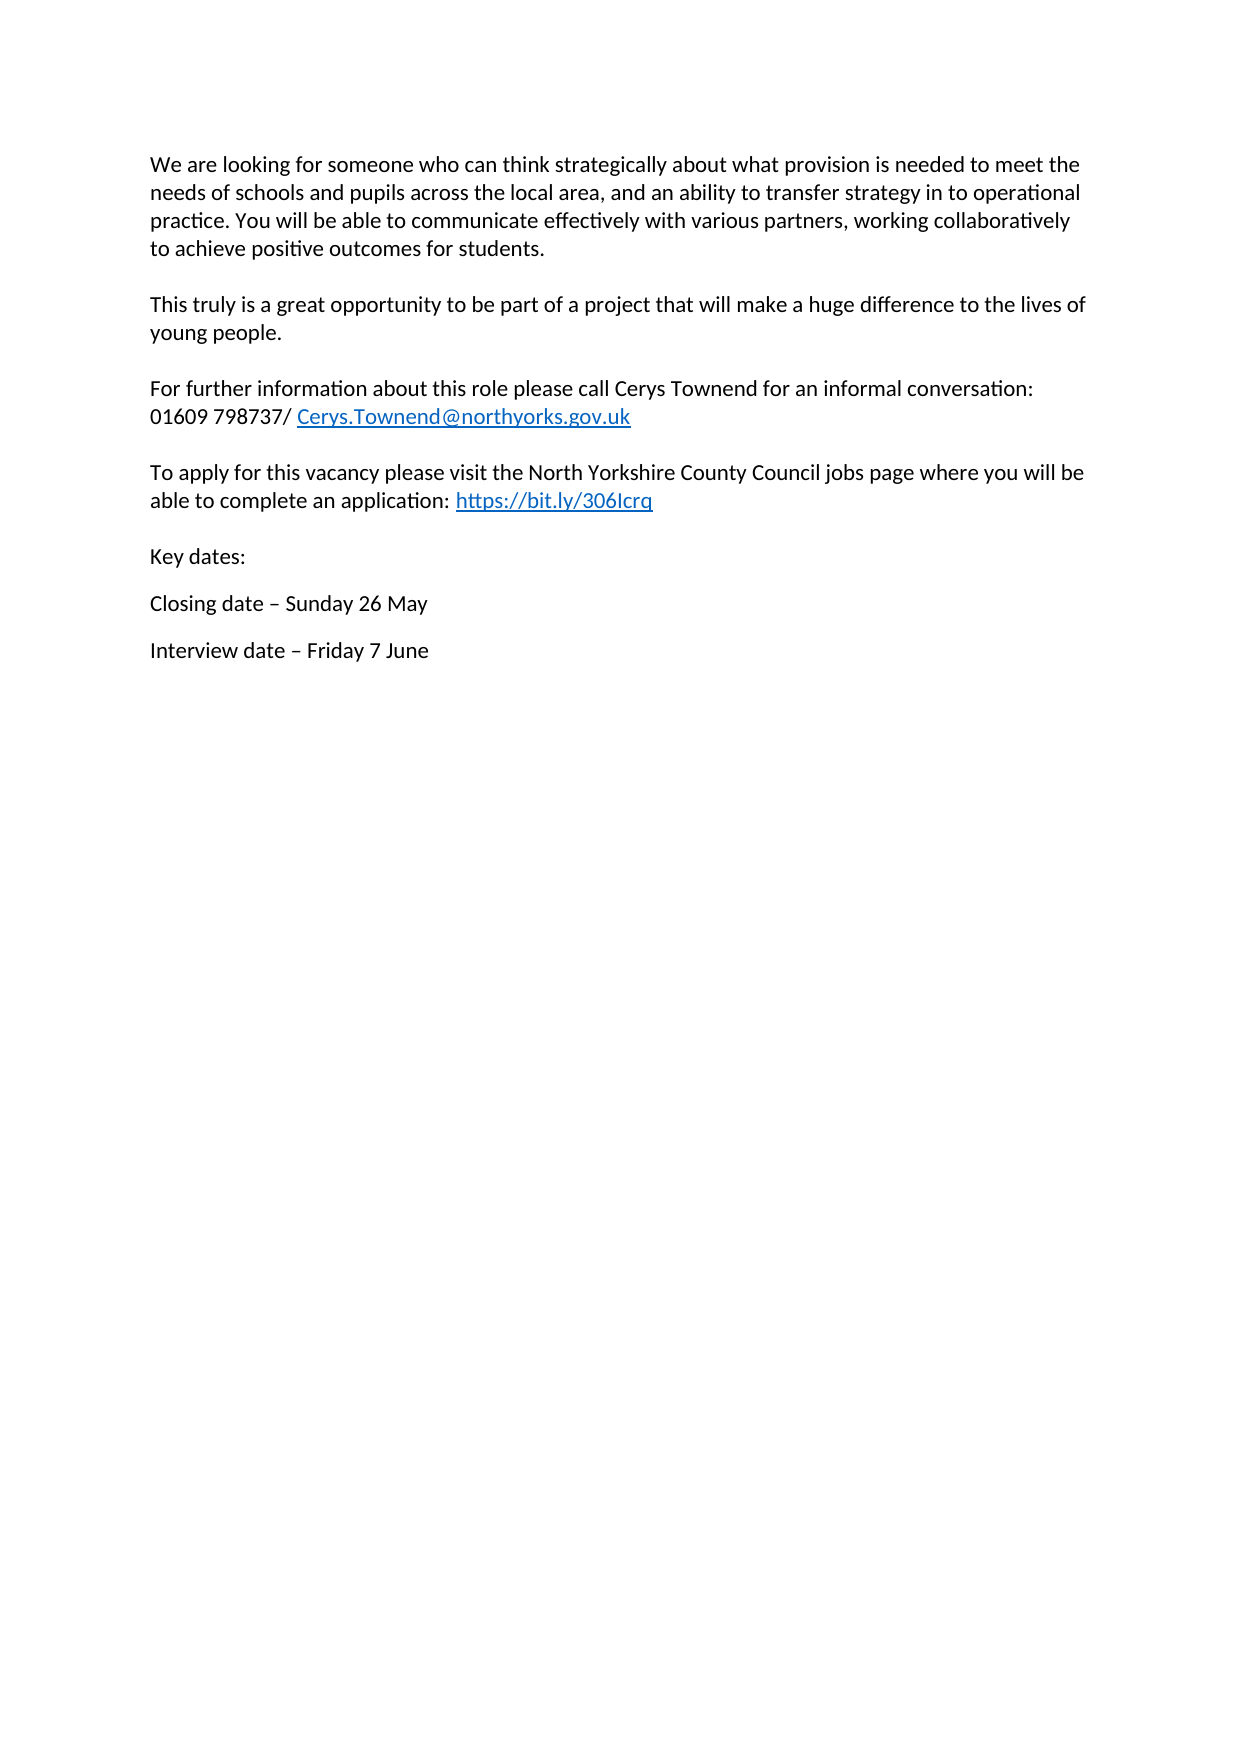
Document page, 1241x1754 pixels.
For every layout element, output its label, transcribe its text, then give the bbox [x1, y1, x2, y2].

text For further information about this role please call Cerys Townend for an informal conversation: 01609 798737/ Cerys.Townend@northyorks.gov.uk [150, 374, 1090, 430]
text Key dates: [150, 542, 1090, 570]
text We are looking for someone who can think strategically about what provision is needed to meet the needs of schools and pupils across the local area, and an ability to transfer strategy in to operational practice. You will be able to communicate effectively with various partners, working collaboratively to achieve positive outcomes for students. [150, 150, 1090, 262]
text Closing date – Sunday 26 May [150, 589, 1090, 617]
text This truly is a great opportunity to be part of a project that will make a huge difference to the lives of young people. [150, 290, 1090, 346]
text Interview date – Friday 7 June [150, 636, 1090, 664]
text To apply for this vacancy please visit the North Yorkshire County Council jobs page where you will be able to complete an application: https://bit.ly/306Icrq [150, 458, 1090, 514]
